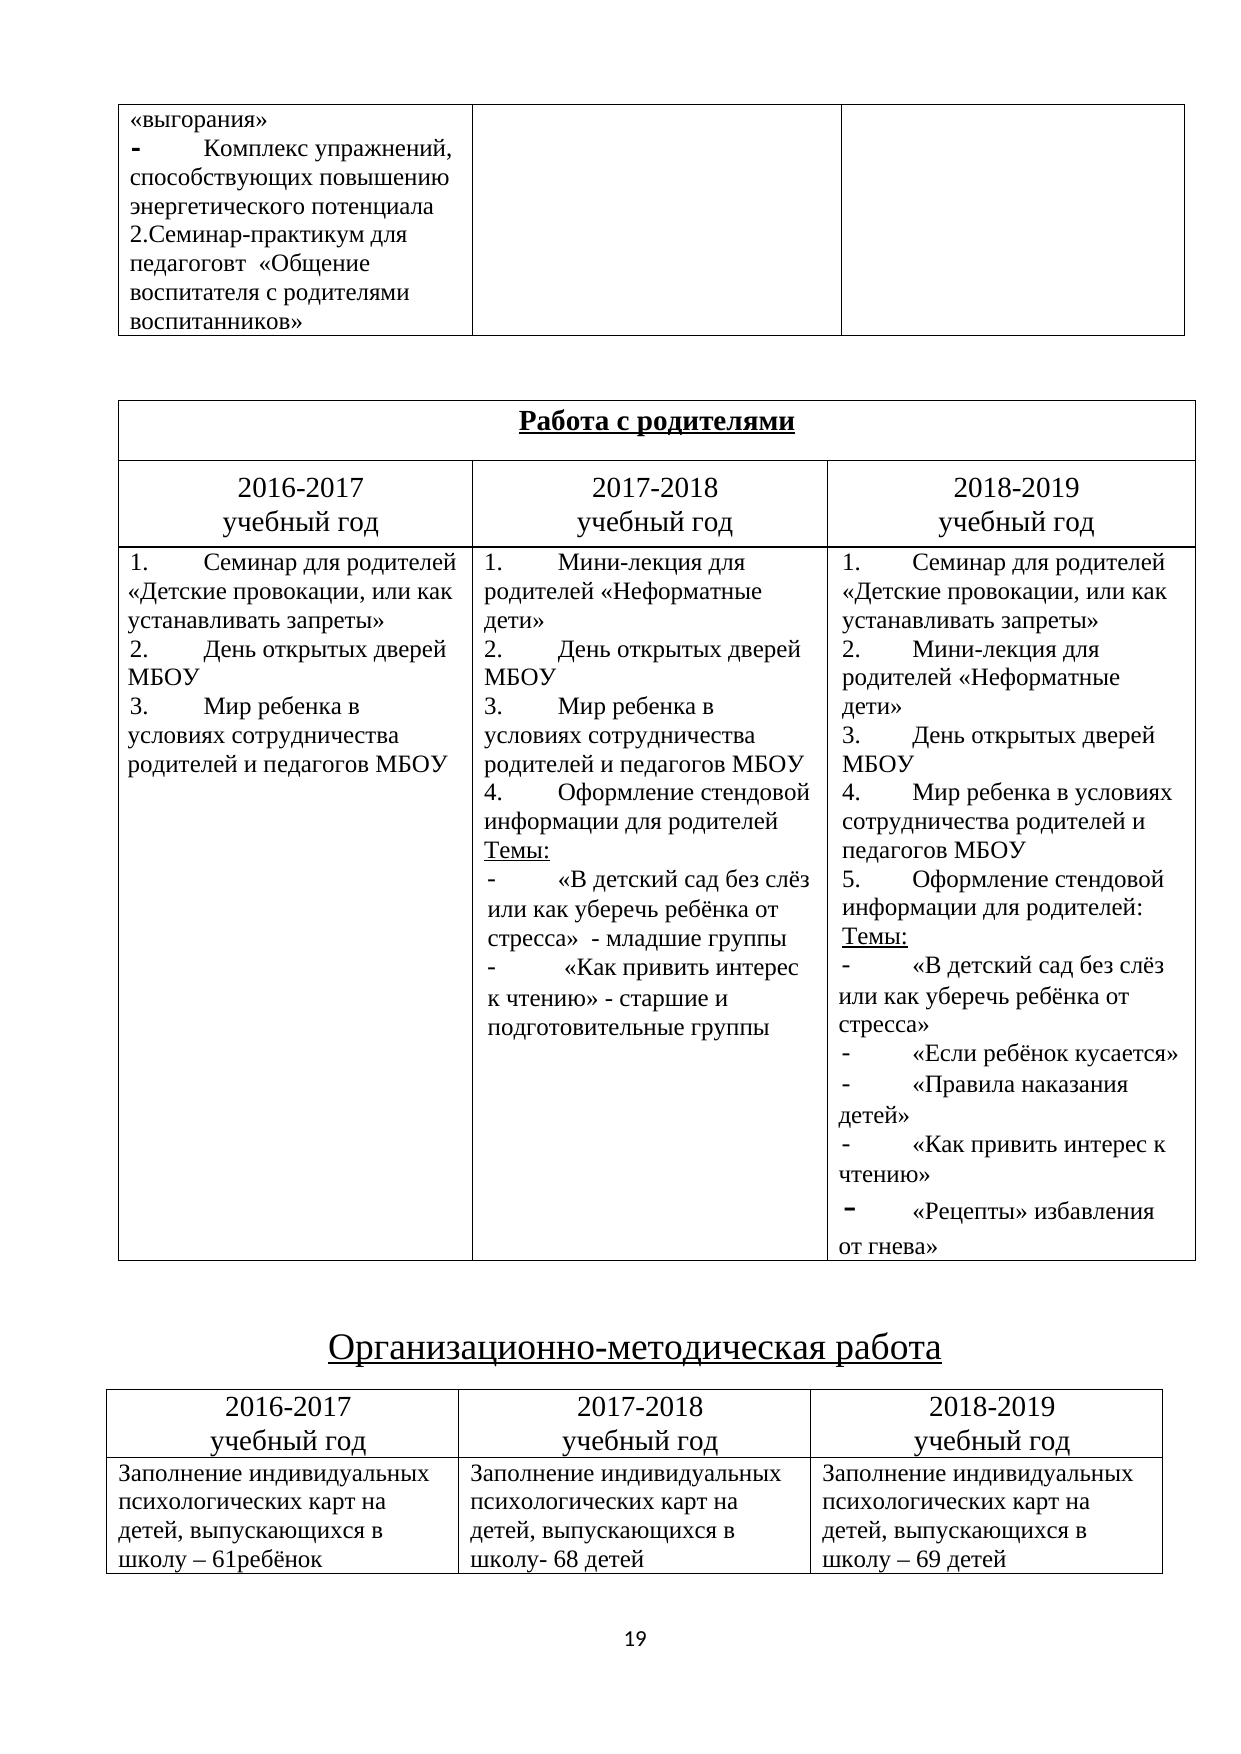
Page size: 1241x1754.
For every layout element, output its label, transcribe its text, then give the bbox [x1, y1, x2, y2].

table_cell 2016-2017 учебный год [119, 461, 472, 546]
table_header 2018-2019 учебный год [1055, 1390, 1162, 1457]
table_header 2018-2019 учебный год [811, 1390, 929, 1457]
text Организационно-методическая работа [118, 1324, 1152, 1368]
table_header 2016-2017 учебный год [351, 1390, 458, 1457]
table_cell Семинар для родителей «Детские провокации, или как устанавливать запреты» Мини-лекция для родителей «Неформатные дети» День открытых дверей МБОУ Мир ребенка в условиях сотрудничества родителей и педагогов МБОУ Оформление стендовой информации для родителей: Темы: «В детский сад без слёз или как уберечь ребёнка от стресса» «Если ребёнок кусается» «Правила наказания детей» «Как привить интерес к чтению» «Рецепты» избавления от гнева» [828, 548, 1195, 1259]
table_header Работа с родителями [119, 401, 1195, 460]
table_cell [119, 105, 472, 334]
table_cell Мини-лекция для родителей «Неформатные дети» День открытых дверей МБОУ Мир ребенка в условиях сотрудничества родителей и педагогов МБОУ Оформление стендовой информации для родителей Темы: «В детский сад без слёз или как уберечь ребёнка от стресса» - младшие группы «Как привить интерес к чтению» - старшие и подготовительные группы [473, 548, 827, 1259]
table_cell 2018-2019 учебный год [828, 461, 1195, 546]
table_cell Заполнение индивидуальных психологических карт на детей, выпускающихся в школу – 69 детей [811, 1458, 1162, 1573]
table_header 2016-2017 учебный год [107, 1390, 225, 1457]
table_cell Семинар для родителей «Детские провокации, или как устанавливать запреты» День открытых дверей МБОУ Мир ребенка в условиях сотрудничества родителей и педагогов МБОУ [119, 548, 472, 1259]
table_cell 2017-2018 учебный год [473, 461, 827, 546]
table_cell Заполнение индивидуальных психологических карт на детей, выпускающихся в школу- 68 детей [459, 1458, 810, 1573]
table_cell Заполнение индивидуальных психологических карт на детей, выпускающихся в школу – 61ребёнок [107, 1458, 458, 1573]
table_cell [473, 105, 841, 334]
table_header 2017-2018 учебный год [703, 1390, 810, 1457]
table_header 2017-2018 учебный год [459, 1390, 577, 1457]
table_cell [842, 105, 1184, 334]
